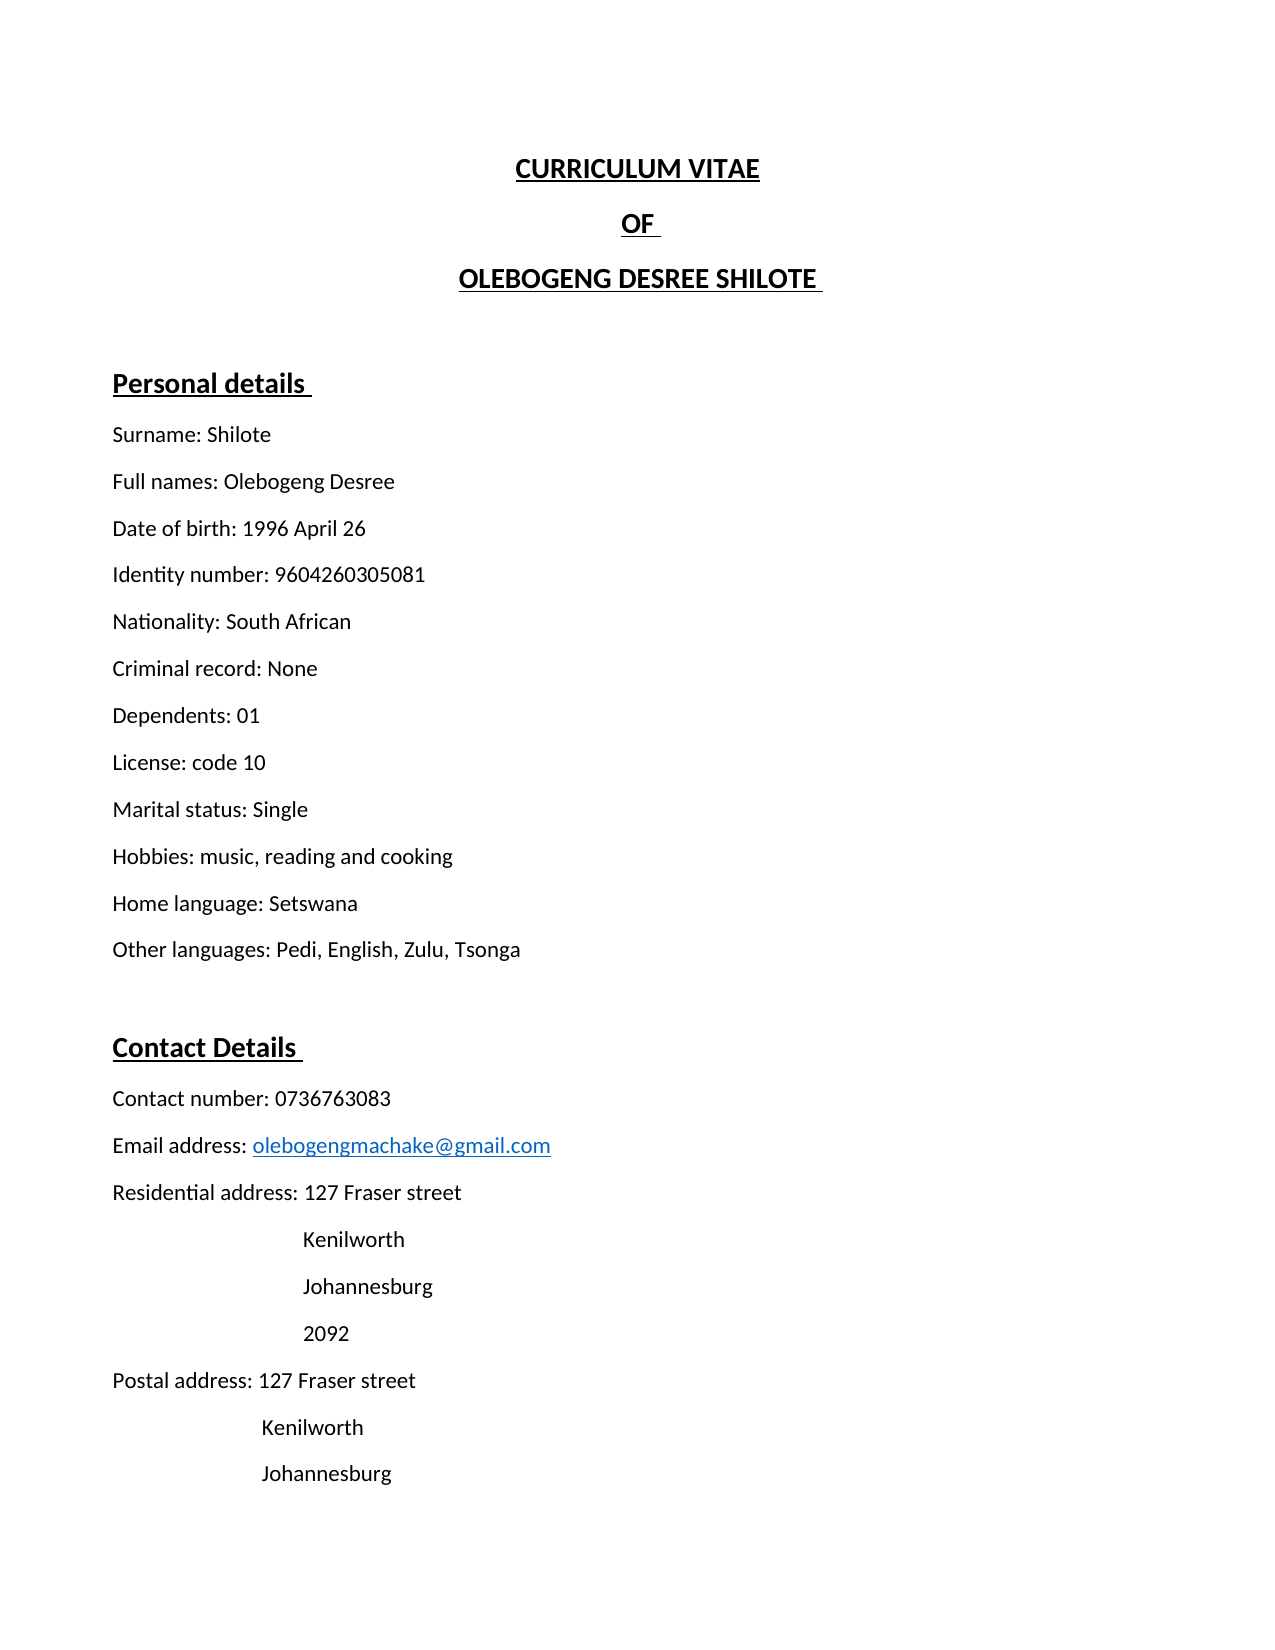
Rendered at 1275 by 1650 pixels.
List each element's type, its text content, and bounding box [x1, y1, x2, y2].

text Hobbies: music, reading and cooking [112, 842, 1162, 870]
text License: code 10 [112, 748, 1162, 776]
text Surname: Shilote [112, 420, 1162, 448]
text Identity number: 9604260305081 [112, 561, 1162, 589]
text Nationality: South African [112, 607, 1162, 636]
text Kenilworth [112, 1225, 1162, 1253]
text CURRICULUM VITAE [112, 150, 1162, 186]
text Marital status: Single [112, 795, 1162, 823]
text Postal address: 127 Fraser street [112, 1366, 1162, 1394]
text Kenilworth [112, 1413, 1162, 1441]
text Home language: Setswana [112, 889, 1162, 917]
text Full names: Olebogeng Desree [112, 467, 1162, 495]
text OLEBOGENG DESREE SHILOTE [112, 260, 1162, 296]
text Residential address: 127 Fraser street [112, 1178, 1162, 1206]
text Other languages: Pedi, English, Zulu, Tsonga [112, 936, 1162, 964]
text Johannesburg [112, 1272, 1162, 1300]
text Date of birth: 1996 April 26 [112, 514, 1162, 542]
text Contact number: 0736763083 [112, 1084, 1162, 1112]
text Dependents: 01 [112, 701, 1162, 729]
text OF [112, 205, 1162, 241]
text Contact Details [112, 1029, 1162, 1065]
text Johannesburg [112, 1459, 1162, 1487]
text Personal details [112, 365, 1162, 401]
text Criminal record: None [112, 654, 1162, 682]
text 2092 [112, 1319, 1162, 1347]
text Email address: olebogengmachake@gmail.com [112, 1131, 1162, 1159]
